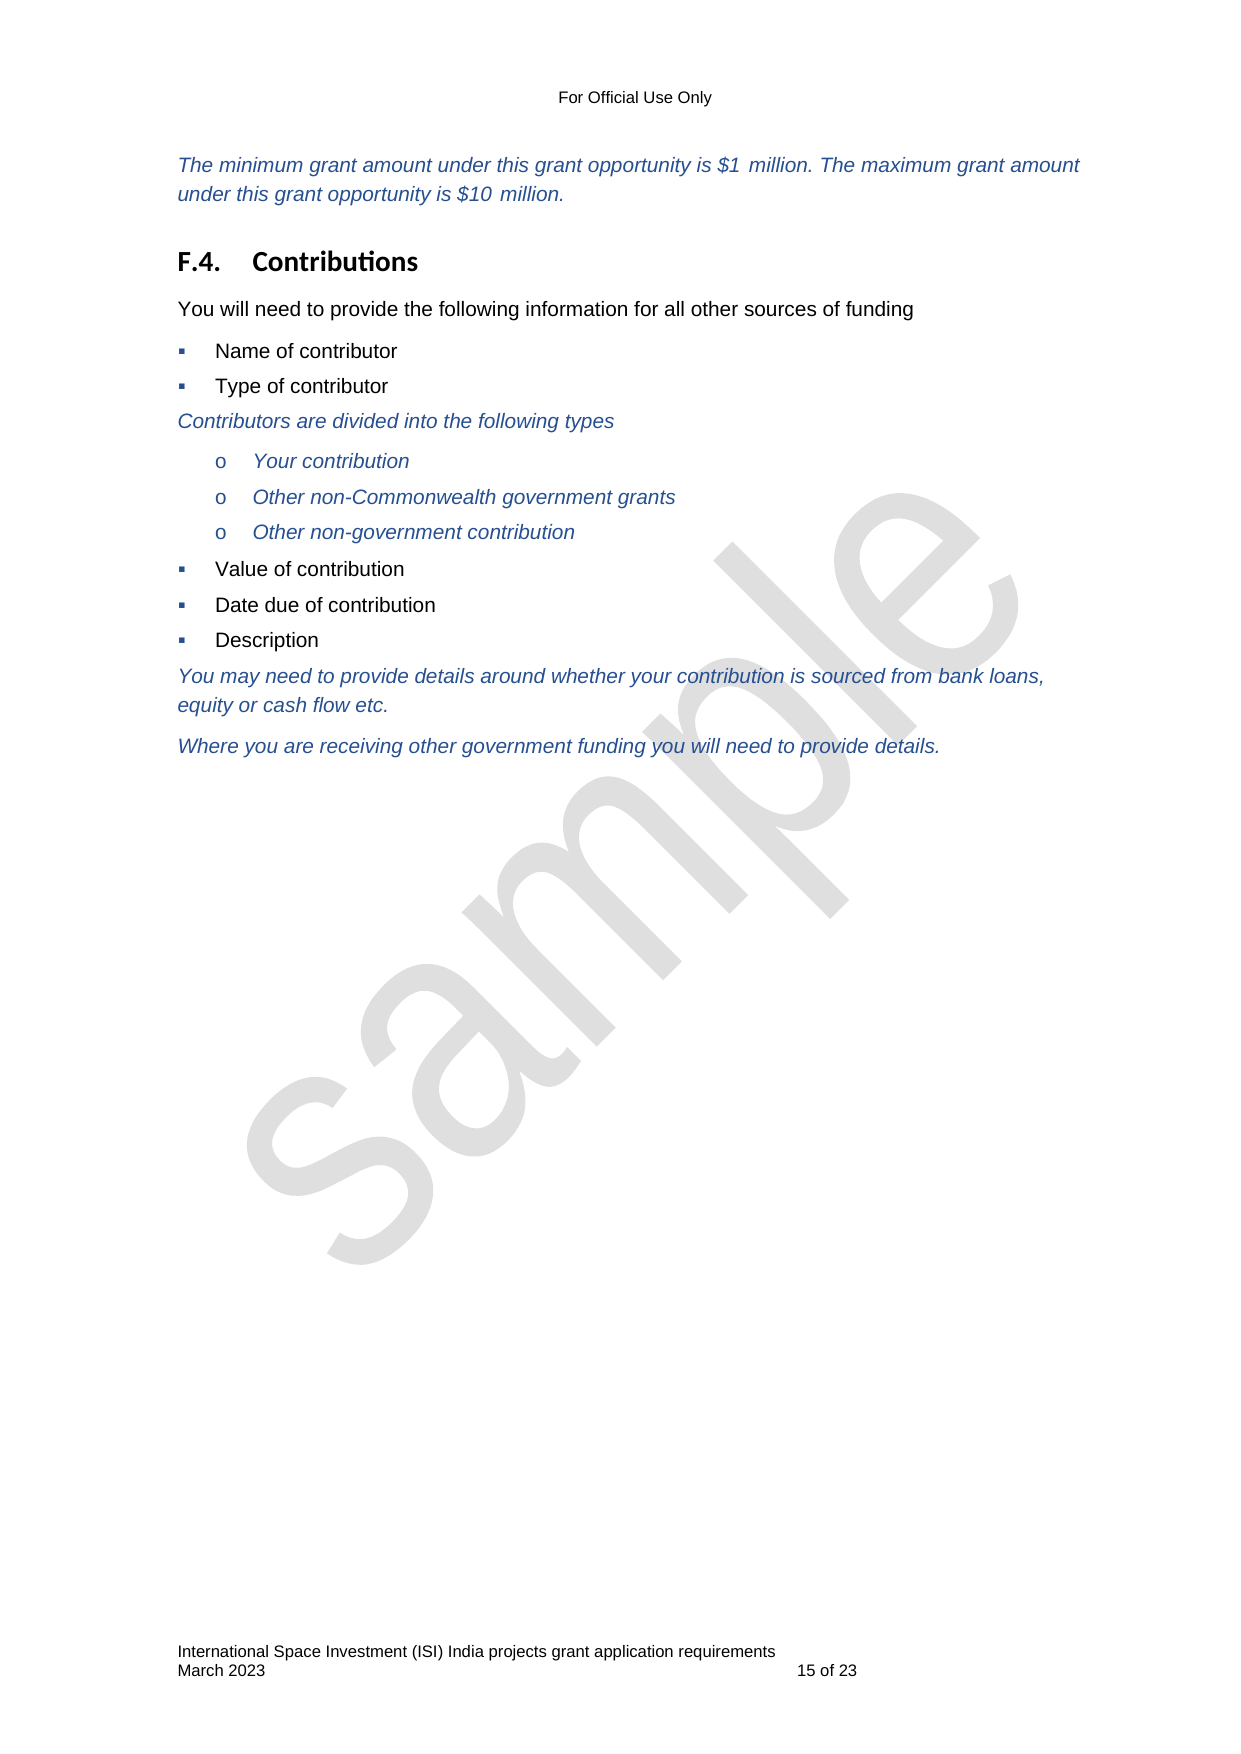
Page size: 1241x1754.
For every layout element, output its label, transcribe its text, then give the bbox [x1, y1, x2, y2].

text The minimum grant amount under this grant opportunity is $1 million. The maximum grant amount under this grant opportunity is $10 million. [177, 148, 1092, 206]
list Description [177, 623, 1092, 652]
subtitle Contributions [177, 243, 1092, 279]
list Type of contributor [177, 369, 1092, 398]
text You may need to provide details around whether your contribution is sourced from bank loans, equity or cash flow etc. [177, 658, 1092, 717]
list Value of contribution [177, 552, 1092, 581]
list Name of contributor [177, 333, 1092, 362]
list Your contribution [214, 446, 1092, 475]
text Contributors are divided into the following types [177, 404, 1092, 433]
text Where you are receiving other government funding you will need to provide details. [177, 729, 1092, 758]
list Date due of contribution [177, 587, 1092, 617]
list Other non-Commonwealth government grants [214, 481, 1092, 510]
text You will need to provide the following information for all other sources of funding [177, 292, 1092, 321]
list Other non-government contribution [214, 517, 1092, 546]
